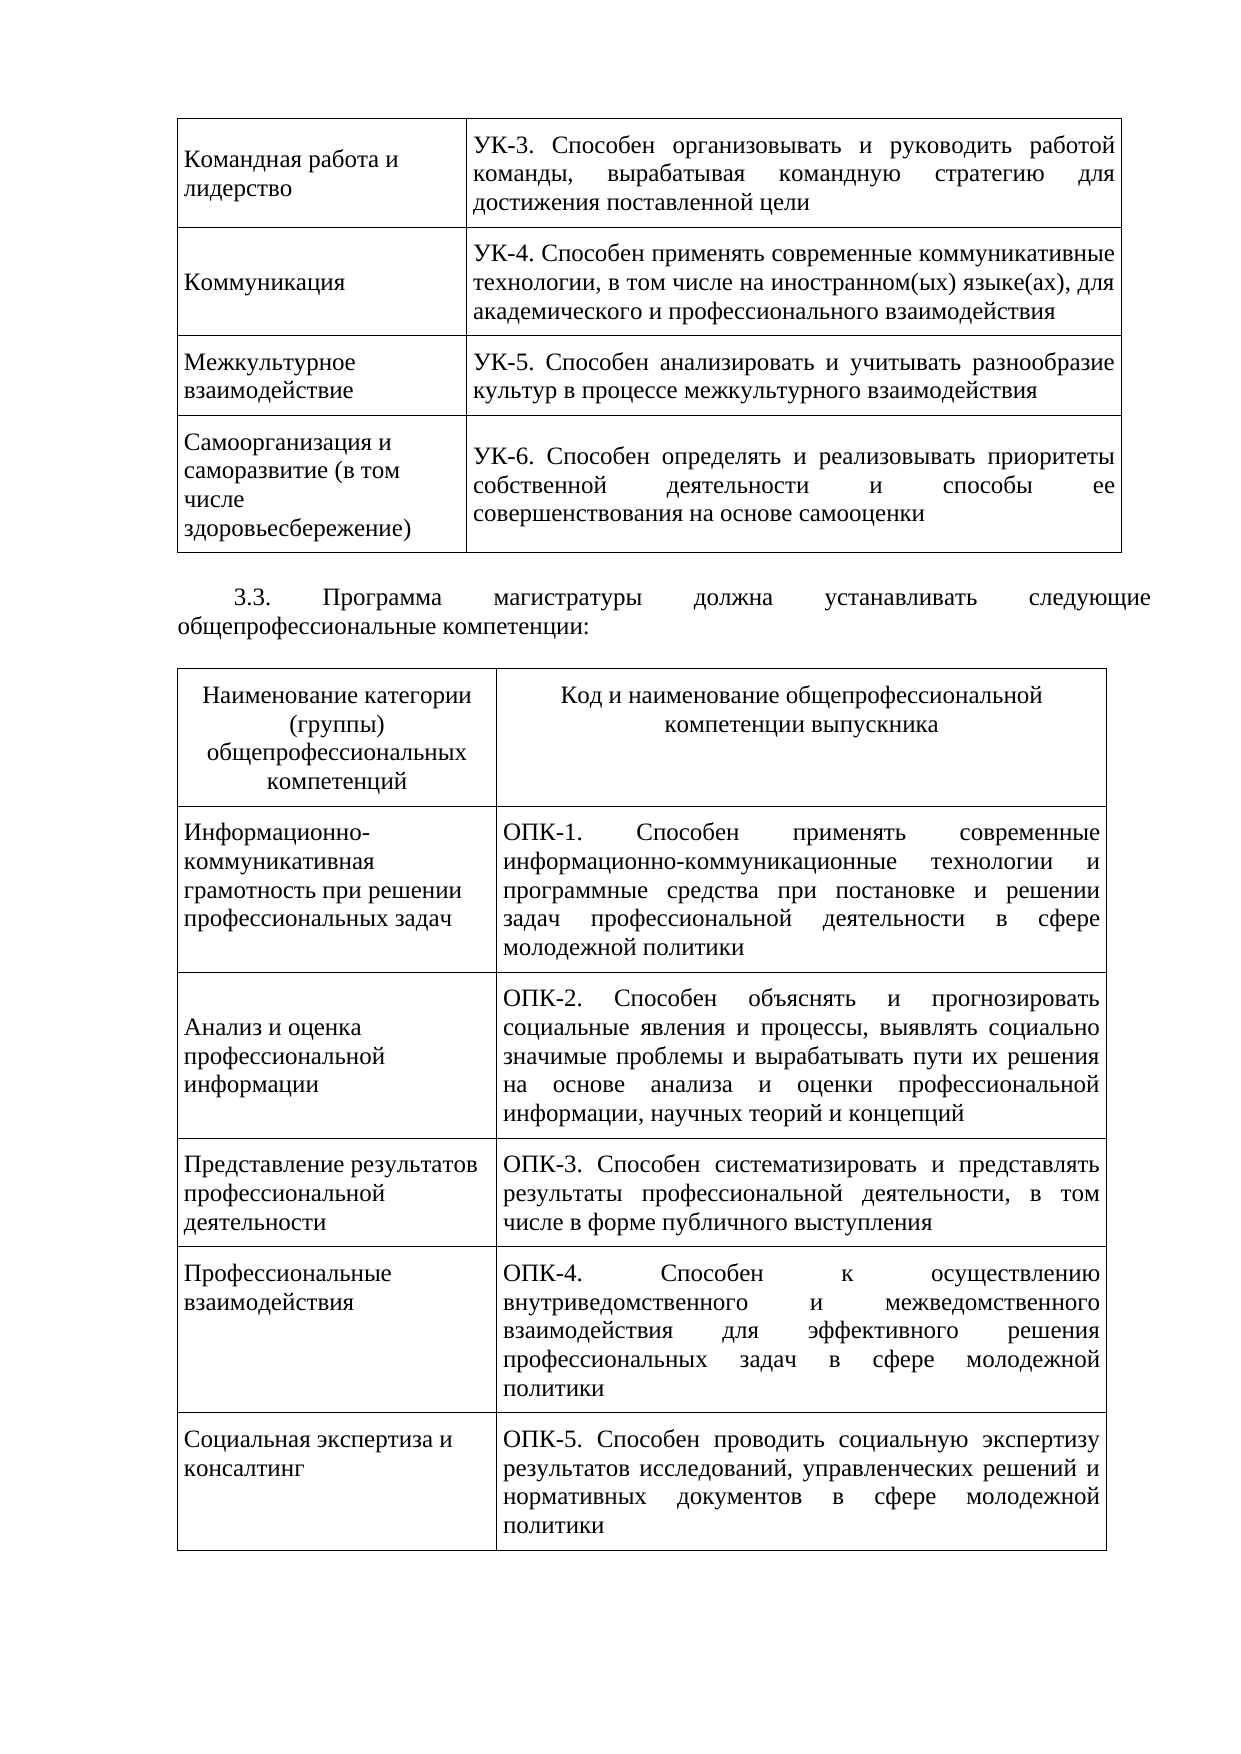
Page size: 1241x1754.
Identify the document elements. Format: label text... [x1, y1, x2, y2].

table_cell Анализ и оценка профессиональной информации [178, 973, 496, 1138]
text 3.3. Программа магистратуры должна устанавливать следующие общепрофессиональные компетенции: [177, 582, 1152, 639]
table_cell ОПК-3. Способен систематизировать и представлять результаты профессиональной деятельности, в том числе в форме публичного выступления [497, 1139, 1106, 1246]
table_cell Командная работа и лидерство [178, 119, 466, 227]
table_cell Профессиональные взаимодействия [178, 1247, 496, 1412]
table_cell Межкультурное взаимодействие [178, 336, 466, 415]
table_cell УК-4. Способен применять современные коммуникативные технологии, в том числе на иностранном(ых) языке(ах), для академического и профессионального взаимодействия [467, 228, 1121, 335]
table_cell Самоорганизация и саморазвитие (в том числе здоровьесбережение) [178, 416, 466, 552]
table_cell ОПК-4. Способен к осуществлению внутриведомственного и межведомственного взаимодействия для эффективного решения профессиональных задач в сфере молодежной политики [497, 1247, 1106, 1412]
table_cell УК-5. Способен анализировать и учитывать разнообразие культур в процессе межкультурного взаимодействия [467, 336, 1121, 415]
table_header Код и наименование общепрофессиональной компетенции выпускника [497, 669, 1106, 806]
table_cell Коммуникация [178, 228, 466, 335]
table_cell ОПК-1. Способен применять современные информационно-коммуникационные технологии и программные средства при постановке и решении задач профессиональной деятельности в сфере молодежной политики [497, 807, 1106, 972]
table_cell Представление результатов профессиональной деятельности [178, 1139, 496, 1246]
table_cell УК-3. Способен организовывать и руководить работой команды, вырабатывая командную стратегию для достижения поставленной цели [467, 119, 1121, 227]
table_cell ОПК-2. Способен объяснять и прогнозировать социальные явления и процессы, выявлять социально значимые проблемы и вырабатывать пути их решения на основе анализа и оценки профессиональной информации, научных теорий и концепций [497, 973, 1106, 1138]
table_cell УК-6. Способен определять и реализовывать приоритеты собственной деятельности и способы ее совершенствования на основе самооценки [467, 416, 1121, 552]
table_cell Информационно-коммуникативная грамотность при решении профессиональных задач [178, 807, 496, 972]
table_header Наименование категории (группы) общепрофессиональных компетенций [178, 669, 496, 806]
table_cell Социальная экспертиза и консалтинг [178, 1413, 496, 1549]
table_cell ОПК-5. Способен проводить социальную экспертизу результатов исследований, управленческих решений и нормативных документов в сфере молодежной политики [497, 1413, 1106, 1549]
